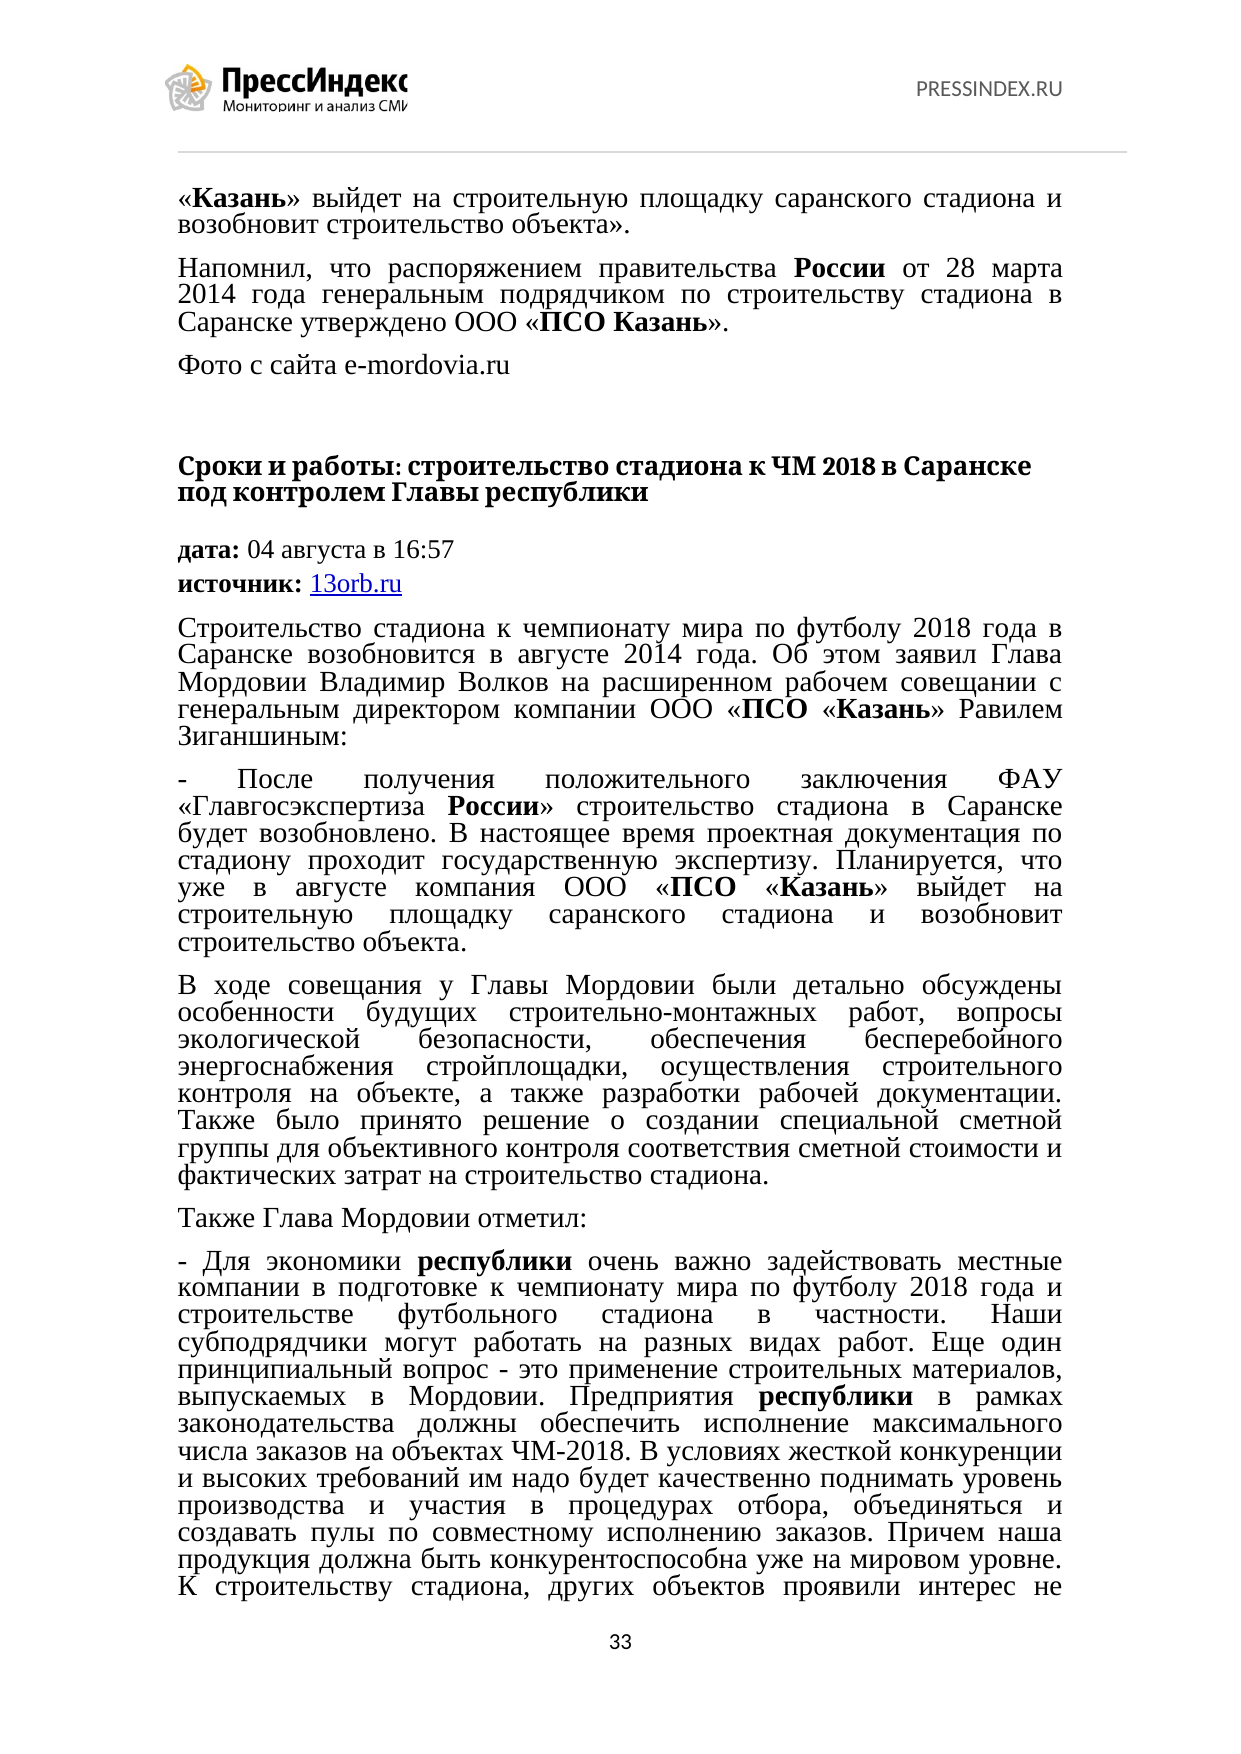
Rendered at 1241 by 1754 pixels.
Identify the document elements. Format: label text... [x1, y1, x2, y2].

text - После получения положительного заключения ФАУ «Главгосэкспертиза России» строительство стадиона в Саранске будет возобновлено. В настоящее время проектная документация по стадиону проходит государственную экспертизу. Планируется, что уже в августе компания ООО «ПСО «Казань» выйдет на строительную площадку саранского стадиона и возобновит строительство объекта. [177, 767, 1063, 957]
text Строительство стадиона к чемпионату мира по футболу 2018 года в Саранске возобновится в августе 2014 года. Об этом заявил Глава Мордовии Владимир Волков на расширенном рабочем совещании с генеральным директором компании ООО «ПСО «Казань» Равилем Зиганшиным: [177, 616, 1063, 752]
text В ходе совещания у Главы Мордовии были детально обсуждены особенности будущих строительно-монтажных работ, вопросы экологической безопасности, обеспечения бесперебойного энергоснабжения стройплощадки, осуществления строительного контроля на объекте, а также разработки рабочей документации. Также было принято решение о создании специальной сметной группы для объективного контроля соответствия сметной стоимости и фактических затрат на строительство стадиона. [177, 973, 1063, 1190]
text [177, 186, 1063, 240]
text Также Глава Мордовии отметил: [177, 1206, 1063, 1233]
subtitle Сроки и работы: строительство стадиона к ЧМ 2018 в Саранске под контролем Главы республики [177, 453, 1063, 508]
picture [163, 64, 408, 111]
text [177, 1249, 1063, 1602]
text дата: 04 августа в 16:57 источник: 13orb.ru [177, 534, 1063, 598]
text Напомнил, что распоряжением правительства России от 28 марта 2014 года генеральным подрядчиком по строительству стадиона в Саранске утверждено ООО «ПСО Казань». [177, 256, 1063, 337]
text Фото с сайта e-mordovia.ru [177, 353, 1063, 380]
